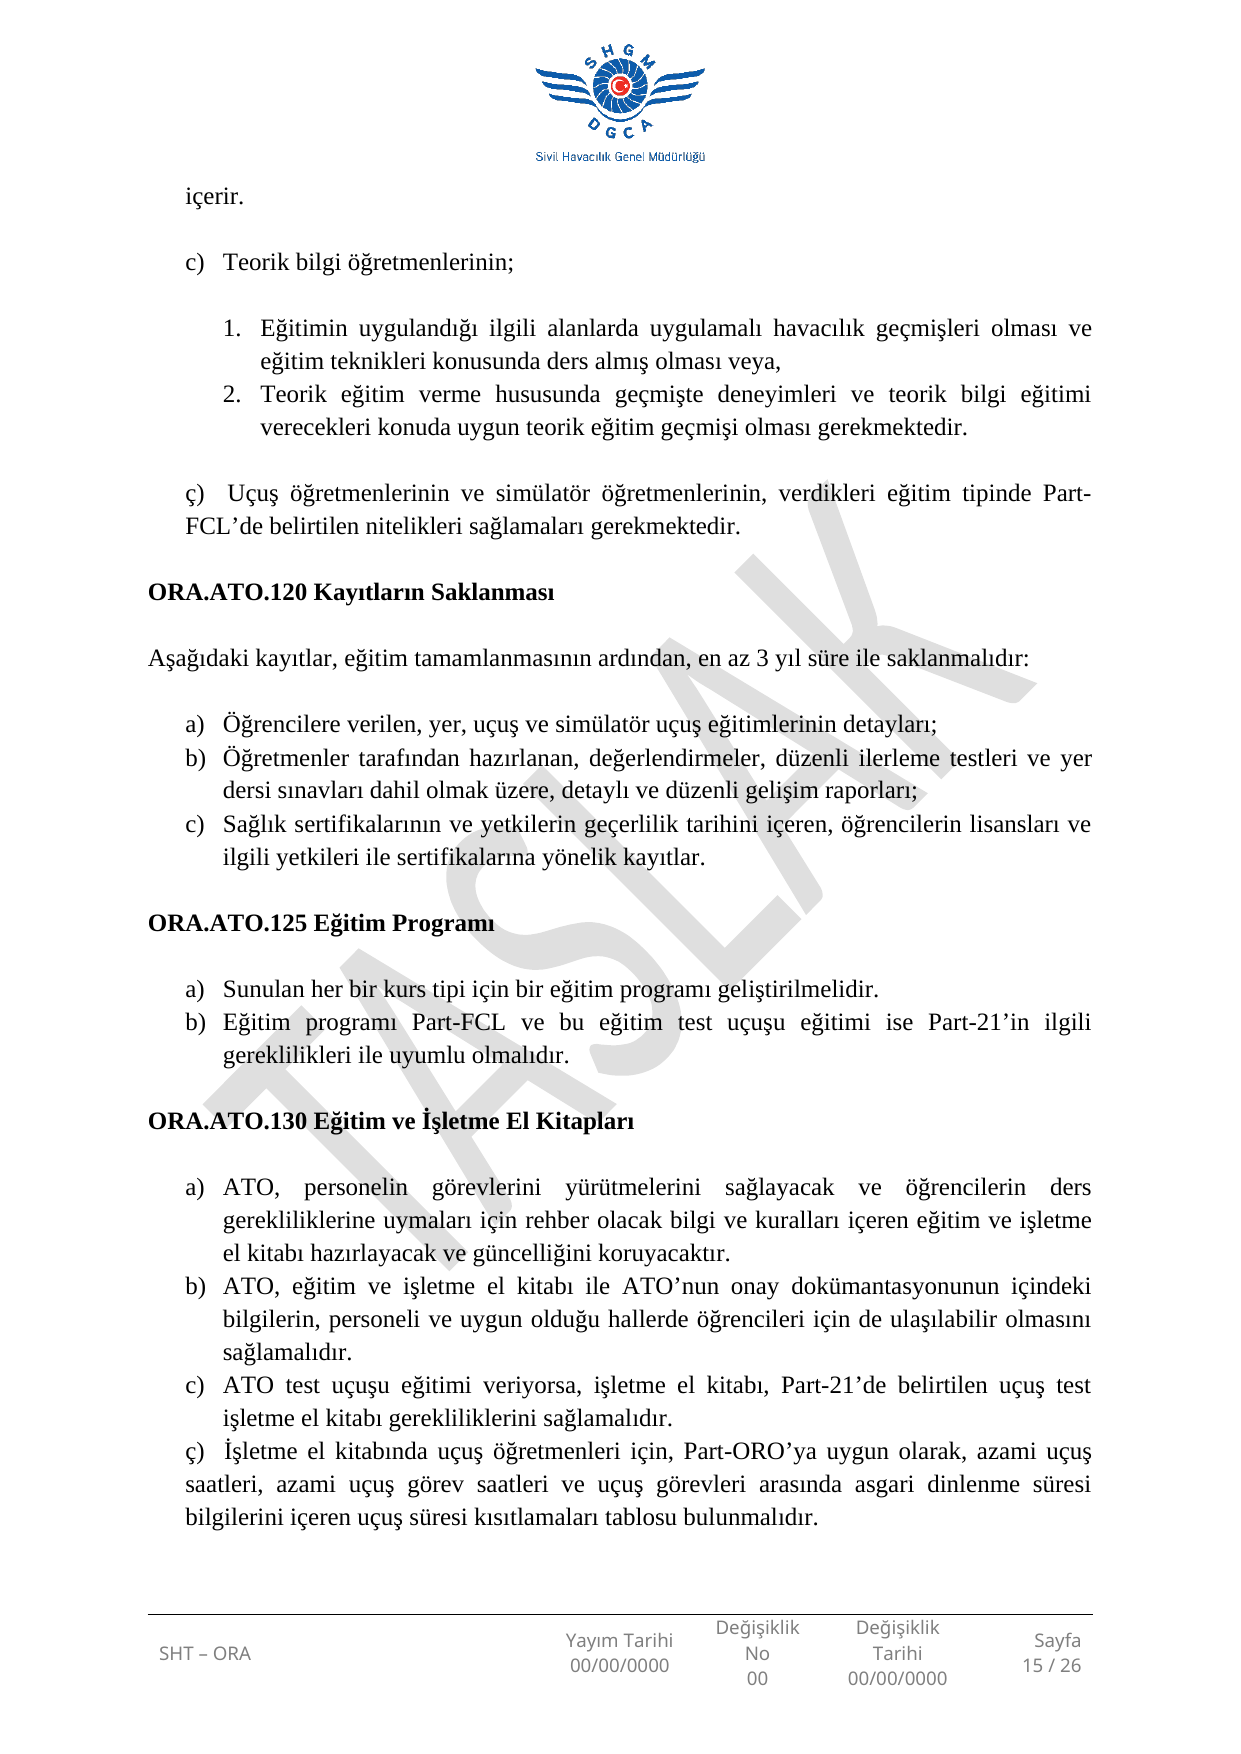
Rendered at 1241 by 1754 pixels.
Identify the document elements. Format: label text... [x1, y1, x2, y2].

text içerir. [148, 181, 1093, 210]
list Sağlık sertifikalarının ve yetkilerin geçerlilik tarihini içeren, öğrencilerin lisansları ve ilgili yetkileri ile sertifikalarına yönelik kayıtlar. [185, 809, 1093, 870]
list ATO, eğitim ve işletme el kitabı ile ATO’nun onay dokümantasyonunun içindeki bilgilerin, personeli ve uygun olduğu hallerde öğrencileri için de ulaşılabilir olmasını sağlamalıdır. [185, 1271, 1093, 1366]
text ç) İşletme el kitabında uçuş öğretmenleri için, Part-ORO’ya uygun olarak, azami uçuş saatleri, azami uçuş görev saatleri ve uçuş görevleri arasında asgari dinlenme süresi bilgilerini içeren uçuş süresi kısıtlamaları tablosu bulunmalıdır. [185, 1436, 1093, 1531]
text ORA.ATO.130 Eğitim ve İşletme El Kitapları [148, 1106, 1093, 1134]
list Teorik eğitim verme hususunda geçmişte deneyimleri ve teorik bilgi eğitimi verecekleri konuda uygun teorik eğitim geçmişi olması gerekmektedir. [223, 379, 1093, 441]
list ATO, personelin görevlerini yürütmelerini sağlayacak ve öğrencilerin ders gerekliliklerine uymaları için rehber olacak bilgi ve kuralları içeren eğitim ve işletme el kitabı hazırlayacak ve güncelliğini koruyacaktır. [185, 1172, 1093, 1267]
text ORA.ATO.120 Kayıtların Saklanması [148, 577, 1093, 606]
list Eğitimin uygulandığı ilgili alanlarda uygulamalı havacılık geçmişleri olması ve eğitim teknikleri konusunda ders almış olması veya, [223, 313, 1093, 375]
list Eğitim programı Part-FCL ve bu eğitim test uçuşu eğitimi ise Part-21’in ilgili gereklilikleri ile uyumlu olmalıdır. [185, 1007, 1093, 1068]
text Aşağıdaki kayıtlar, eğitim tamamlanmasının ardından, en az 3 yıl süre ile saklanmalıdır: [148, 643, 1093, 672]
list ATO test uçuşu eğitimi veriyorsa, işletme el kitabı, Part-21’de belirtilen uçuş test işletme el kitabı gerekliliklerini sağlamalıdır. [185, 1370, 1093, 1432]
picture [535, 44, 705, 163]
list Öğrencilere verilen, yer, uçuş ve simülatör uçuş eğitimlerinin detayları; [185, 709, 1093, 738]
list Öğretmenler tarafından hazırlanan, değerlendirmeler, düzenli ilerleme testleri ve yer dersi sınavları dahil olmak üzere, detaylı ve düzenli gelişim raporları; [185, 743, 1093, 804]
list Sunulan her bir kurs tipi için bir eğitim programı geliştirilmelidir. [185, 974, 1093, 1002]
text ç) Uçuş öğretmenlerinin ve simülatör öğretmenlerinin, verdikleri eğitim tipinde Part-FCL’de belirtilen nitelikleri sağlamaları gerekmektedir. [185, 478, 1093, 540]
text ORA.ATO.125 Eğitim Programı [148, 908, 1093, 936]
list Teorik bilgi öğretmenlerinin; [185, 247, 1093, 276]
